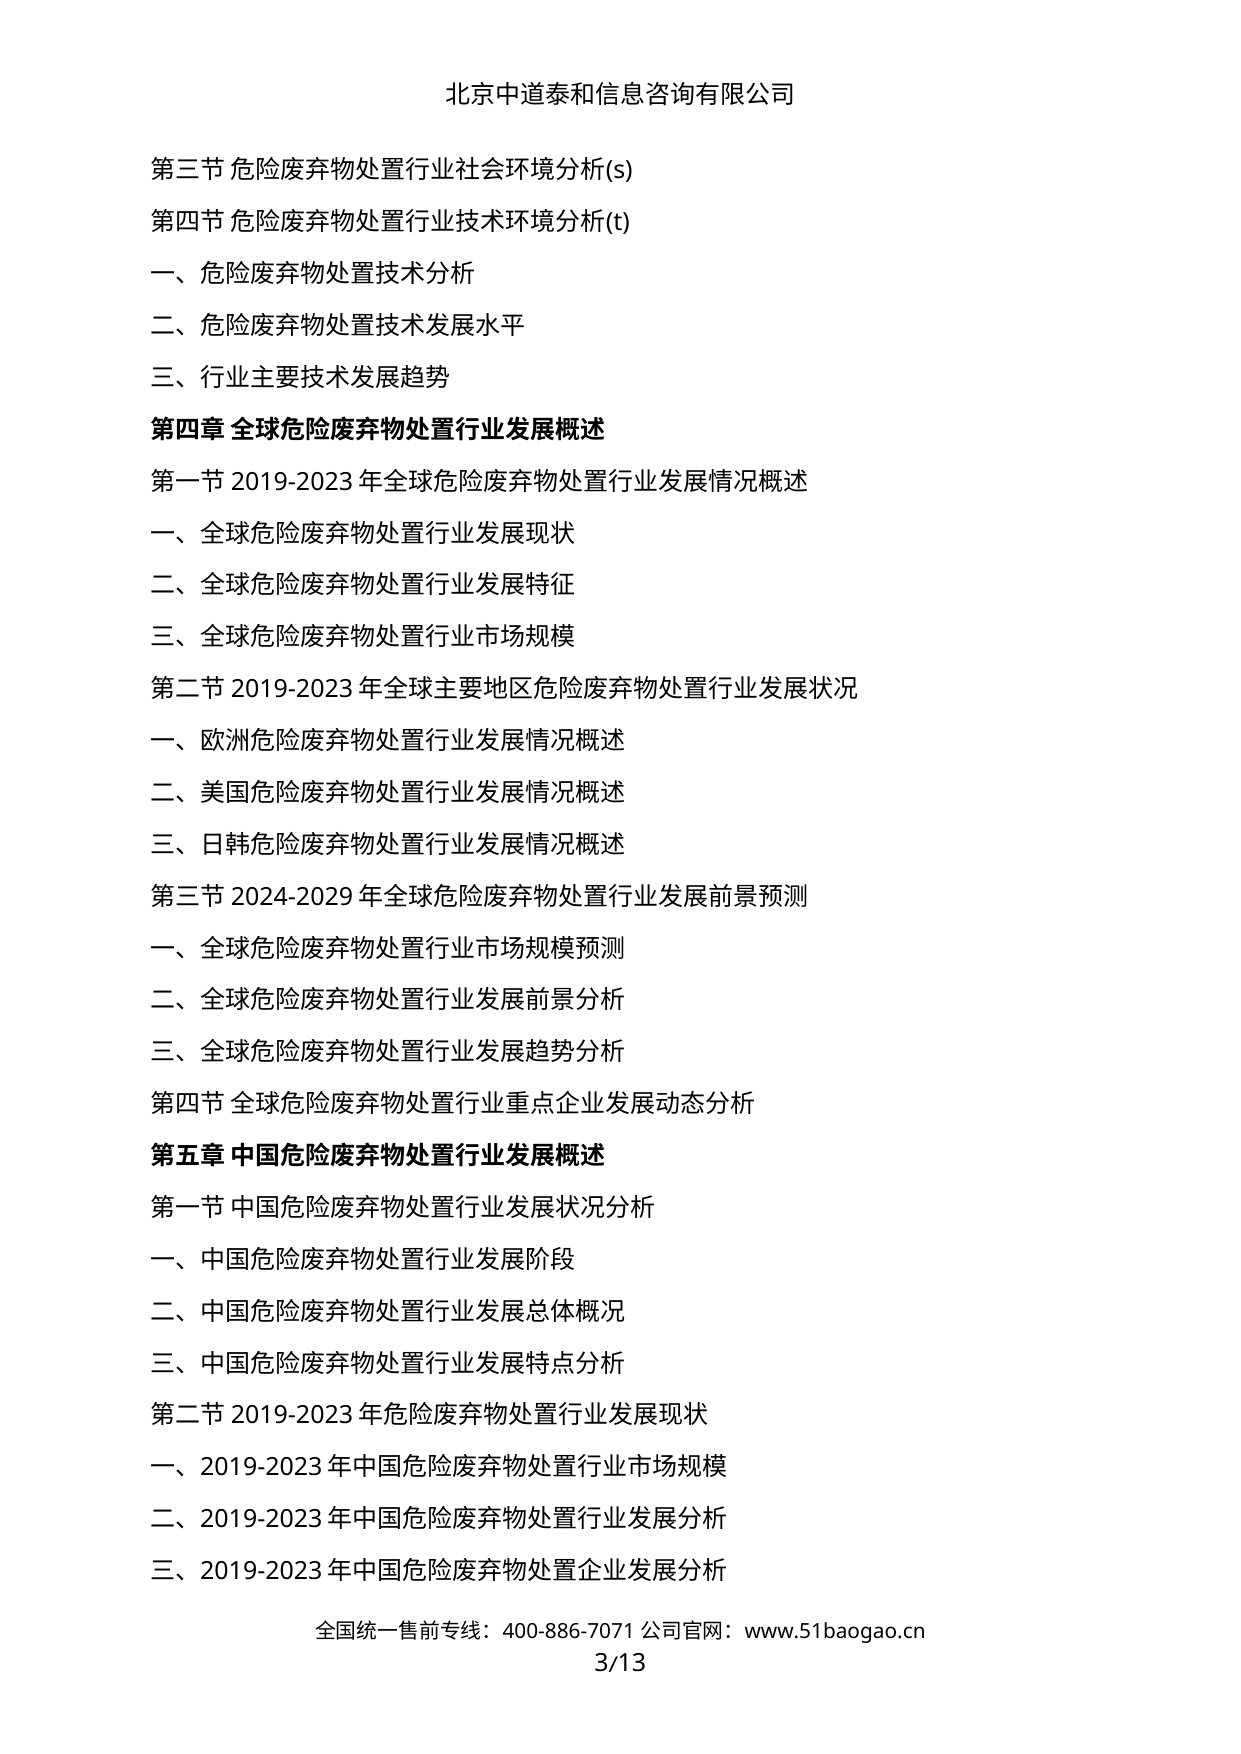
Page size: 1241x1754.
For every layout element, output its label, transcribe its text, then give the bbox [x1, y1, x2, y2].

text 二、危险废弃物处置技术发展水平 [150, 306, 1090, 342]
text 第三节 2024-2029年全球危险废弃物处置行业发展前景预测 [150, 876, 1090, 912]
text 第五章 中国危险废弃物处置行业发展概述 [150, 1136, 1090, 1172]
text 一、欧洲危险废弃物处置行业发展情况概述 [150, 721, 1090, 757]
text 三、全球危险废弃物处置行业市场规模 [150, 617, 1090, 653]
text 第四章 全球危险废弃物处置行业发展概述 [150, 409, 1090, 446]
text 二、中国危险废弃物处置行业发展总体概况 [150, 1291, 1090, 1327]
text 第三节 危险废弃物处置行业社会环境分析(s) [150, 150, 1090, 186]
text 一、中国危险废弃物处置行业发展阶段 [150, 1239, 1090, 1276]
text 三、全球危险废弃物处置行业发展趋势分析 [150, 1032, 1090, 1068]
text 二、全球危险废弃物处置行业发展特征 [150, 565, 1090, 601]
text 三、中国危险废弃物处置行业发展特点分析 [150, 1343, 1090, 1379]
text 三、日韩危险废弃物处置行业发展情况概述 [150, 824, 1090, 861]
text 三、2019-2023年中国危险废弃物处置企业发展分析 [150, 1551, 1090, 1587]
text 第二节 2019-2023年全球主要地区危险废弃物处置行业发展状况 [150, 669, 1090, 705]
text 一、全球危险废弃物处置行业发展现状 [150, 513, 1090, 549]
text 第一节 中国危险废弃物处置行业发展状况分析 [150, 1187, 1090, 1224]
text 二、美国危险废弃物处置行业发展情况概述 [150, 772, 1090, 809]
text 第二节 2019-2023年危险废弃物处置行业发展现状 [150, 1395, 1090, 1431]
text 二、全球危险废弃物处置行业发展前景分析 [150, 980, 1090, 1016]
text 一、2019-2023年中国危险废弃物处置行业市场规模 [150, 1447, 1090, 1483]
text 二、2019-2023年中国危险废弃物处置行业发展分析 [150, 1499, 1090, 1535]
text 一、危险废弃物处置技术分析 [150, 254, 1090, 290]
text 第四节 危险废弃物处置行业技术环境分析(t) [150, 202, 1090, 238]
text 第四节 全球危险废弃物处置行业重点企业发展动态分析 [150, 1084, 1090, 1120]
text 第一节 2019-2023年全球危险废弃物处置行业发展情况概述 [150, 461, 1090, 497]
text 一、全球危险废弃物处置行业市场规模预测 [150, 928, 1090, 964]
text 三、行业主要技术发展趋势 [150, 357, 1090, 394]
